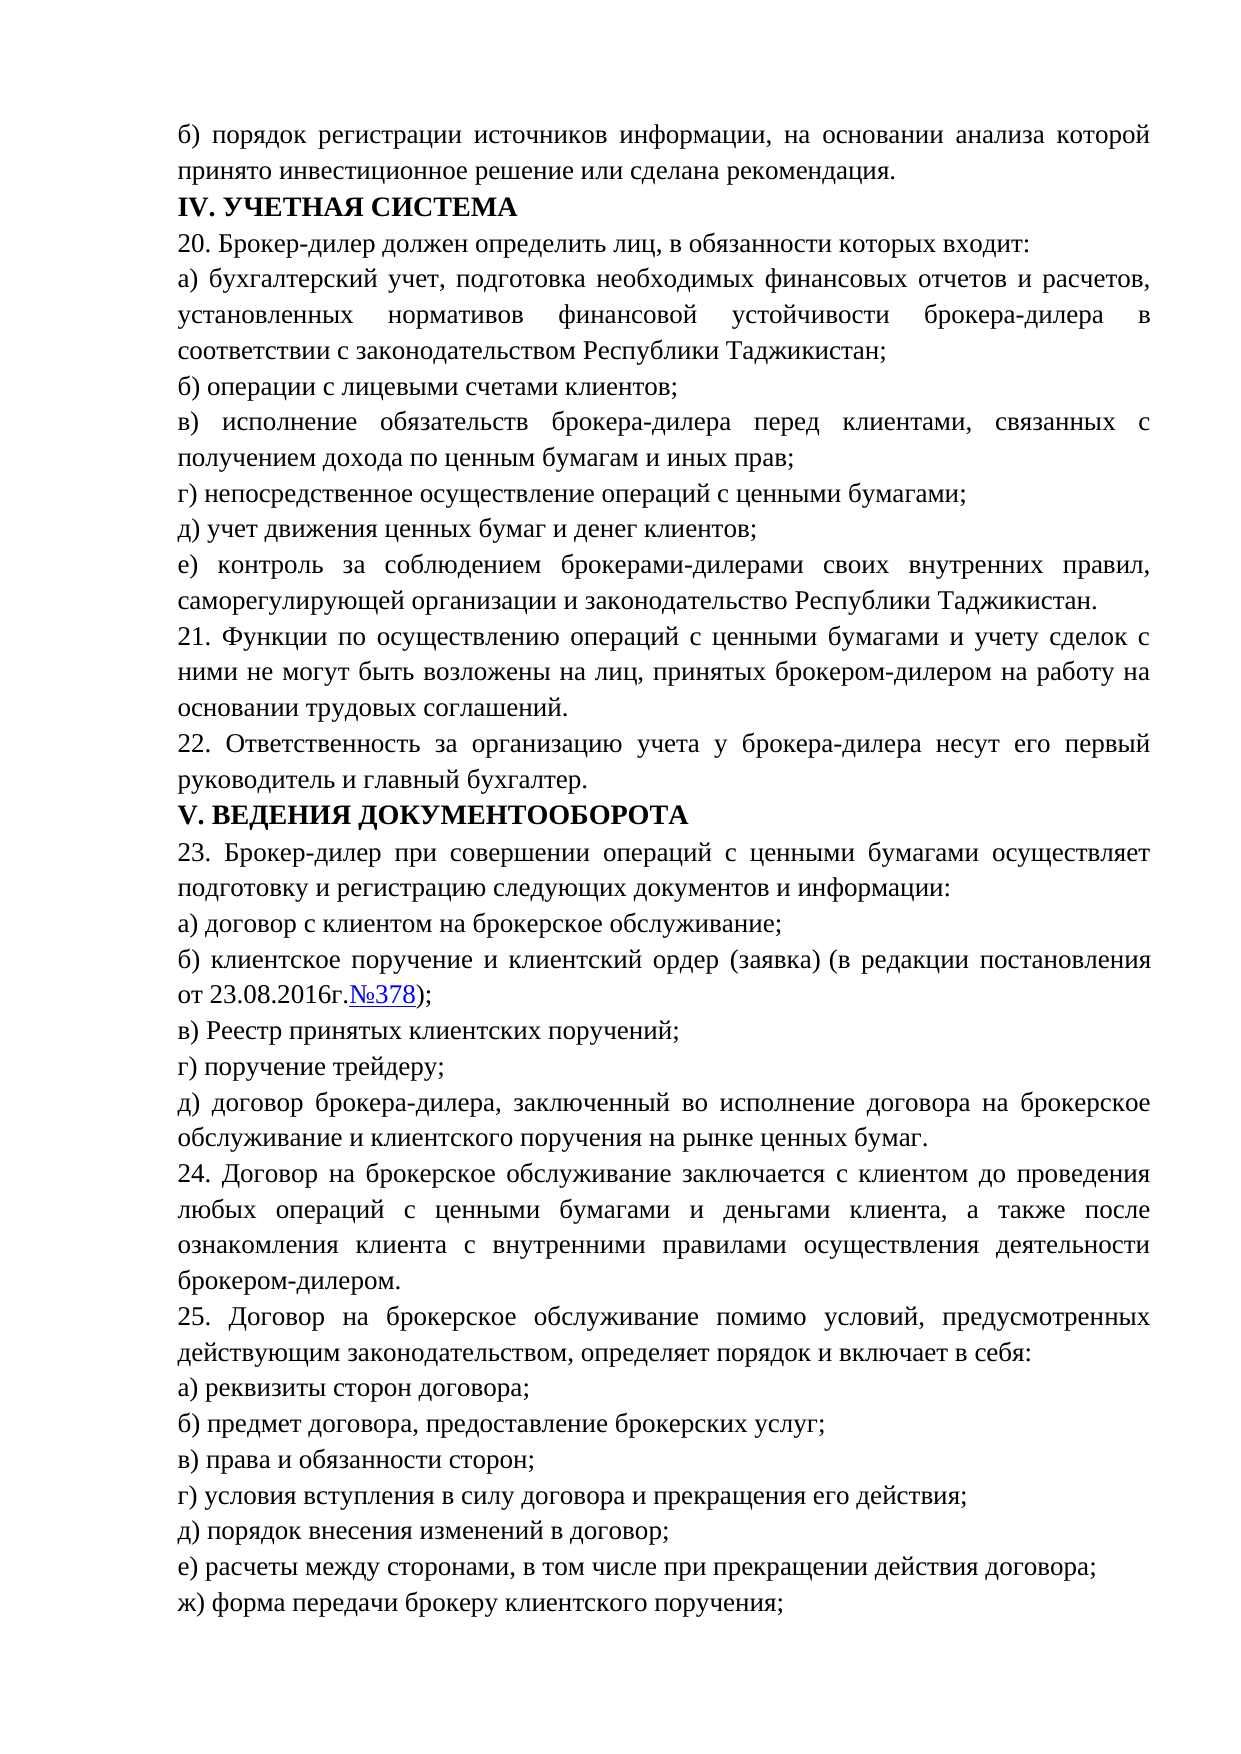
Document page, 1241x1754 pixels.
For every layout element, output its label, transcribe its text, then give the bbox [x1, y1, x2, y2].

text в) исполнение обязательств брокера-дилера перед клиентами, связанных с получением дохода по ценным бумагам и иных прав; [177, 405, 1152, 472]
text д) учет движения ценных бумаг и денег клиентов; [177, 513, 1152, 544]
text а) бухгалтерский учет, подготовка необходимых финансовых отчетов и расчетов, установленных нормативов финансовой устойчивости брокера-дилера в соответствии с законодательством Республики Таджикистан; [177, 262, 1152, 365]
text 22. Ответственность за организацию учета у брокера-дилера несут его первый руководитель и главный бухгалтер. [177, 727, 1152, 794]
text 24. Договор на брокерское обслуживание заключается с клиентом до проведения любых операций с ценными бумагами и деньгами клиента, а также после ознакомления клиента с внутренними правилами осуществления деятельности брокером-дилером. [177, 1157, 1152, 1296]
text б) предмет договора, предоставление брокерских услуг; [177, 1407, 1152, 1438]
text 25. Договор на брокерское обслуживание помимо условий, предусмотренных действующим законодательством, определяет порядок и включает в себя: [177, 1300, 1152, 1367]
text V. ВЕДЕНИЯ ДОКУМЕНТООБОРОТА [177, 798, 1152, 831]
text а) договор с клиентом на брокерское обслуживание; [177, 907, 1152, 938]
text д) порядок внесения изменений в договор; [177, 1514, 1152, 1546]
text е) контроль за соблюдением брокерами-дилерами своих внутренних правил, саморегулирующей организации и законодательство Республики Таджикистан. [177, 548, 1152, 615]
text ж) форма передачи брокеру клиентского поручения; [177, 1586, 1152, 1617]
text в) права и обязанности сторон; [177, 1443, 1152, 1474]
text 23. Брокер-дилер при совершении операций с ценными бумагами осуществляет подготовку и регистрацию следующих документов и информации: [177, 836, 1152, 902]
text б) порядок регистрации источников информации, на основании анализа которой принято инвестиционное решение или сделана рекомендация. [177, 118, 1152, 185]
text д) договор брокера-дилера, заключенный во исполнение договора на брокерское обслуживание и клиентского поручения на рынке ценных бумаг. [177, 1086, 1152, 1153]
text а) реквизиты сторон договора; [177, 1372, 1152, 1403]
text г) непосредственное осуществление операций с ценными бумагами; [177, 477, 1152, 508]
text г) поручение трейдеру; [177, 1050, 1152, 1081]
text 21. Функции по осуществлению операций с ценными бумагами и учету сделок с ними не могут быть возложены на лиц, принятых брокером-дилером на работу на основании трудовых соглашений. [177, 620, 1152, 722]
text г) условия вступления в силу договора и прекращения его действия; [177, 1479, 1152, 1510]
text е) расчеты между сторонами, в том числе при прекращении действия договора; [177, 1550, 1152, 1581]
text в) Реестр принятых клиентских поручений; [177, 1014, 1152, 1045]
text б) клиентское поручение и клиентский ордер (заявка) (в редакции постановления от 23.08.2016г.№378); [177, 943, 1152, 1010]
text б) операции с лицевыми счетами клиентов; [177, 370, 1152, 401]
text 20. Брокер-дилер должен определить лиц, в обязанности которых входит: [177, 227, 1152, 258]
text IV. УЧЕТНАЯ СИСТЕМА [177, 189, 1152, 222]
